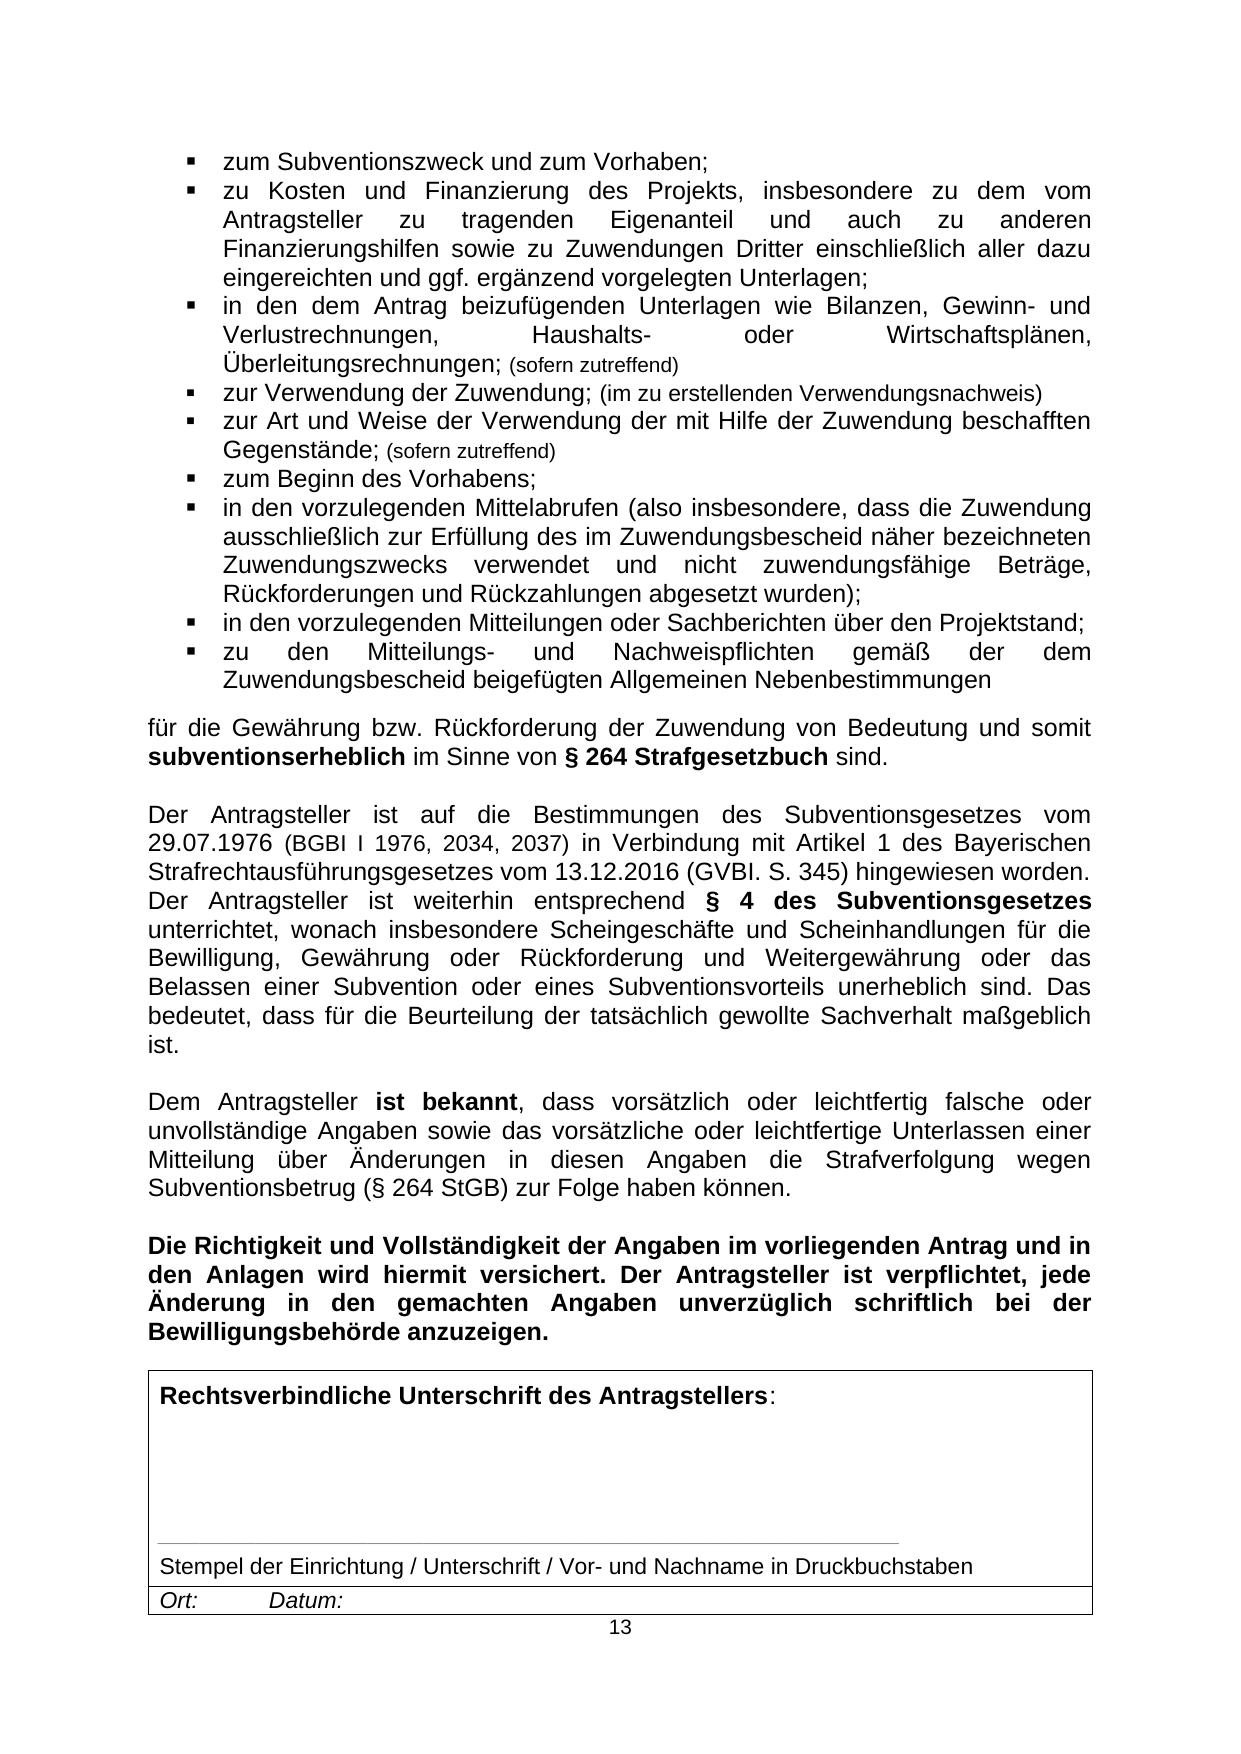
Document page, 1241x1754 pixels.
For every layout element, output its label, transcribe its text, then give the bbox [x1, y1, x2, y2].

text Der Antragsteller ist auf die Bestimmungen des Subventionsgesetzes vom 29.07.1976 (BGBI I 1976, 2034, 2037) in Verbindung mit Artikel 1 des Bayerischen Strafrechtausführungsgesetzes vom 13.12.2016 (GVBI. S. 345) hingewiesen worden. [148, 800, 1093, 886]
text Die Richtigkeit und Vollständigkeit der Angaben im vorliegenden Antrag und in den Anlagen wird hiermit versichert. Der Antragsteller ist verpflichtet, jede Änderung in den gemachten Angaben unverzüglich schriftlich bei der Bewilligungsbehörde anzuzeigen. [148, 1231, 1093, 1346]
list in den dem Antrag beizufügenden Unterlagen wie Bilanzen, Gewinn- und Verlustrechnungen, Haushalts- oder Wirtschaftsplänen, Überleitungsrechnungen; (sofern zutreffend) [185, 291, 1093, 378]
list zum Subventionszweck und zum Vorhaben; [185, 148, 1093, 176]
text Dem Antragsteller ist bekannt, dass vorsätzlich oder leichtfertig falsche oder unvollständige Angaben sowie das vorsätzliche oder leichtfertige Unterlassen einer Mitteilung über Änderungen in diesen Angaben die Strafverfolgung wegen Subventionsbetrug (§ 264 StGB) zur Folge haben können. [148, 1087, 1093, 1202]
text Der Antragsteller ist weiterhin entsprechend § 4 des Subventionsgesetzes unterrichtet, wonach insbesondere Scheingeschäfte und Scheinhandlungen für die Bewilligung, Gewährung oder Rückforderung und Weitergewährung oder das Belassen einer Subvention oder eines Subventionsvorteils unerheblich sind. Das bedeutet, dass für die Beurteilung der tatsächlich gewollte Sachverhalt maßgeblich ist. [148, 886, 1093, 1058]
list zu Kosten und Finanzierung des Projekts, insbesondere zu dem vom Antragsteller zu tragenden Eigenanteil und auch zu anderen Finanzierungshilfen sowie zu Zuwendungen Dritter einschließlich aller dazu eingereichten und ggf. ergänzend vorgelegten Unterlagen; [185, 176, 1093, 291]
list zur Art und Weise der Verwendung der mit Hilfe der Zuwendung beschafften Gegenstände; (sofern zutreffend) [185, 406, 1093, 464]
list zur Verwendung der Zuwendung; (im zu erstellenden Verwendungsnachweis) [185, 378, 1093, 406]
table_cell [149, 1587, 1092, 1613]
list in den vorzulegenden Mitteilungen oder Sachberichten über den Projektstand; [185, 608, 1093, 637]
list zum Beginn des Vorhabens; [185, 464, 1093, 493]
list in den vorzulegenden Mittelabrufen (also insbesondere, dass die Zuwendung ausschließlich zur Erfüllung des im Zuwendungsbescheid näher bezeichneten Zuwendungszwecks verwendet und nicht zuwendungsfähige Beträge, Rückforderungen und Rückzahlungen abgesetzt wurden); [185, 493, 1093, 608]
text für die Gewährung bzw. Rückforderung der Zuwendung von Bedeutung und somit subventionserheblich im Sinne von § 264 Strafgesetzbuch sind. [148, 713, 1093, 771]
table_header Rechtsverbindliche Unterschrift des Antragstellers: _____________________________________________________ Stempel der Einrichtung / Unterschrift / Vor- und Nachname in Druckbuchstaben [149, 1371, 1092, 1586]
list zu den Mitteilungs- und Nachweispflichten gemäß der dem Zuwendungsbescheid beigefügten Allgemeinen Nebenbestimmungen [185, 637, 1093, 694]
